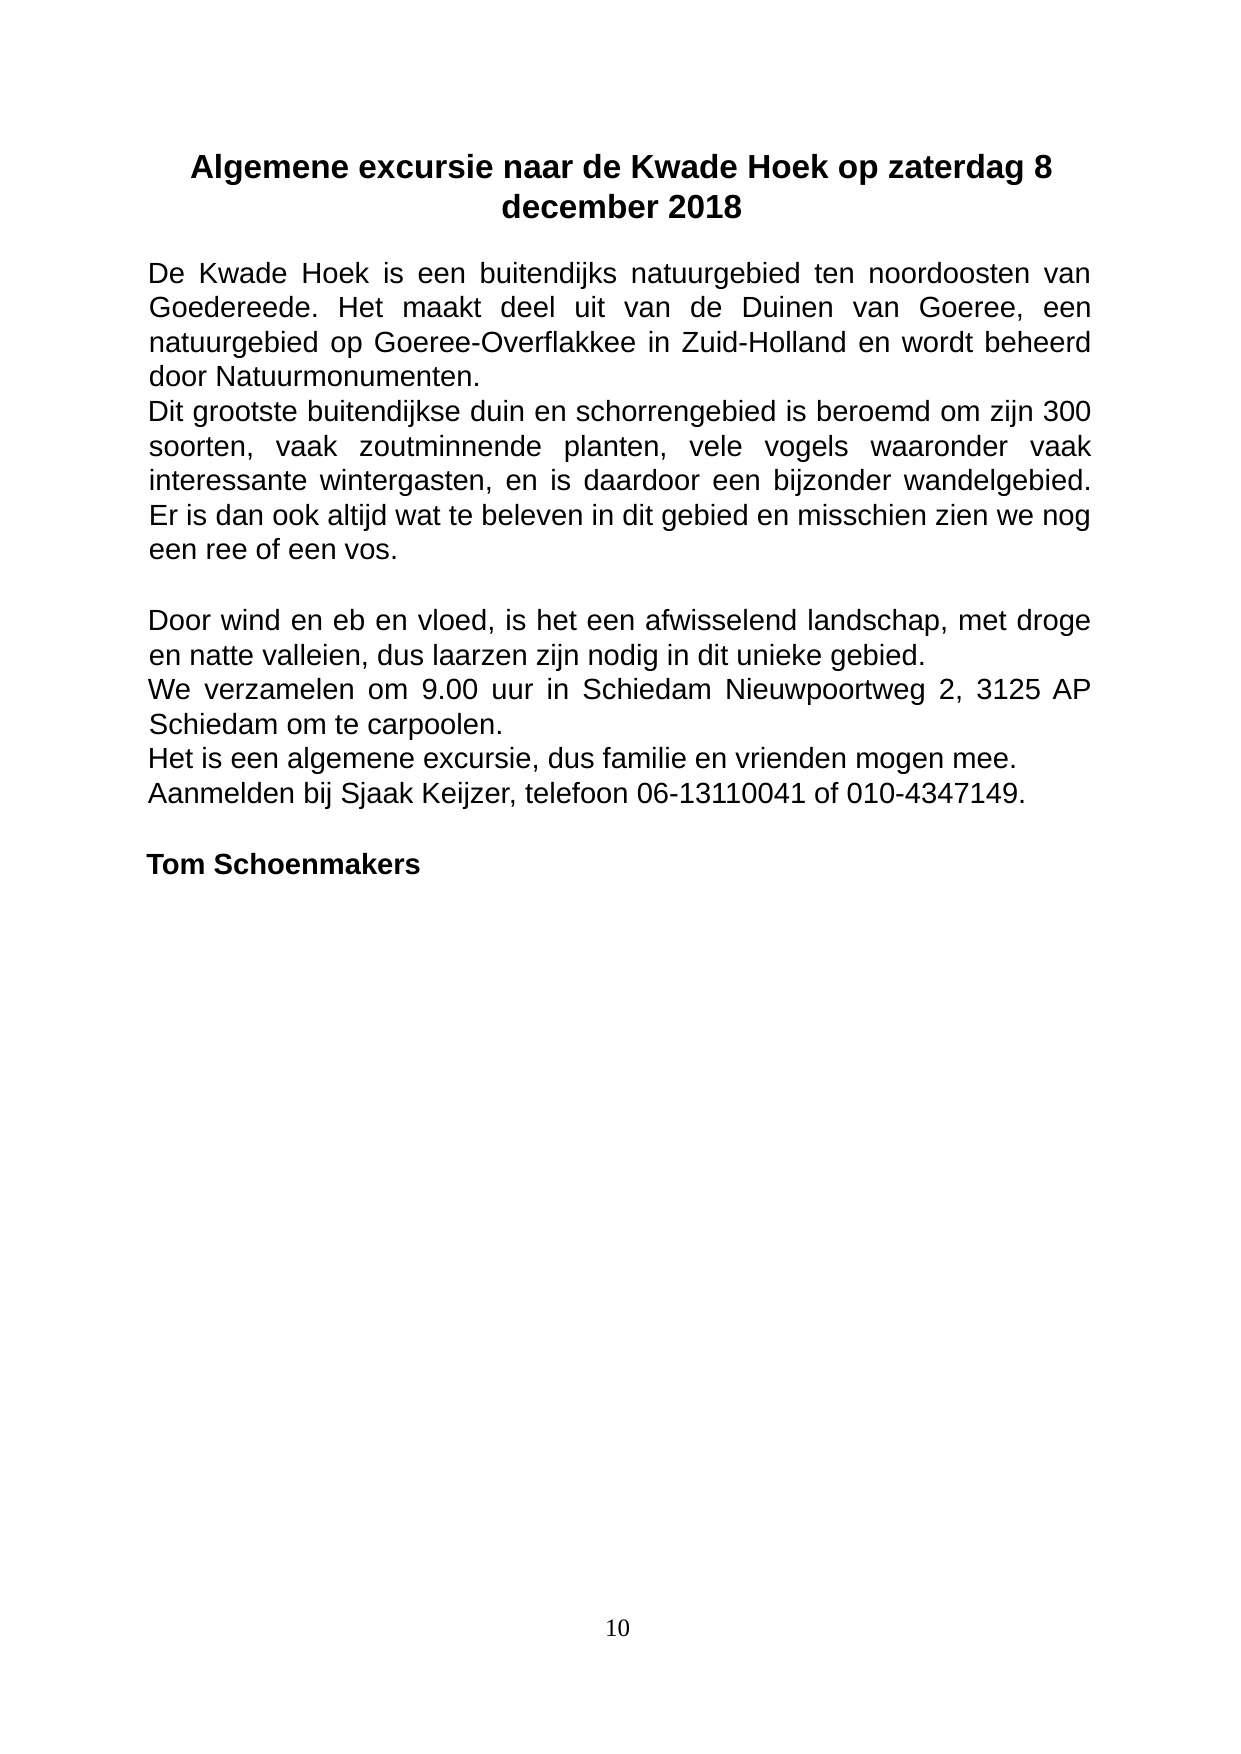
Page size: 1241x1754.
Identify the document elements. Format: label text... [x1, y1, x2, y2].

text De Kwade Hoek is een buitendijks natuurgebied ten noordoosten van Goedereede. Het maakt deel uit van de Duinen van Goeree, een natuurgebied op Goeree-Overflakkee in Zuid-Holland en wordt beheerd door Natuurmonumenten. [148, 256, 1093, 393]
text Het is een algemene excursie, dus familie en vrienden mogen mee. [148, 742, 1093, 775]
text Aanmelden bij Sjaak Keijzer, telefoon 06-13110041 of 010-4347149. [148, 776, 1093, 810]
text Dit grootste buitendijkse duin en schorrengebied is beroemd om zijn 300 soorten, vaak zoutminnende planten, vele vogels waaronder vaak interessante wintergasten, en is daardoor een bijzonder wandelgebied. Er is dan ook altijd wat te beleven in dit gebied en misschien zien we nog een ree of een vos. [148, 394, 1093, 566]
subtitle Tom Schoenmakers [146, 847, 877, 881]
text We verzamelen om 9.00 uur in Schiedam Nieuwpoortweg 2, 3125 AP Schiedam om te carpoolen. [148, 672, 1093, 740]
subtitle Algemene excursie naar de Kwade Hoek op zaterdag 8 december 2018 [190, 147, 1113, 226]
text Door wind en eb en vloed, is het een afwisselend landschap, met droge en natte valleien, dus laarzen zijn nodig in dit unieke gebied. [148, 603, 1093, 671]
